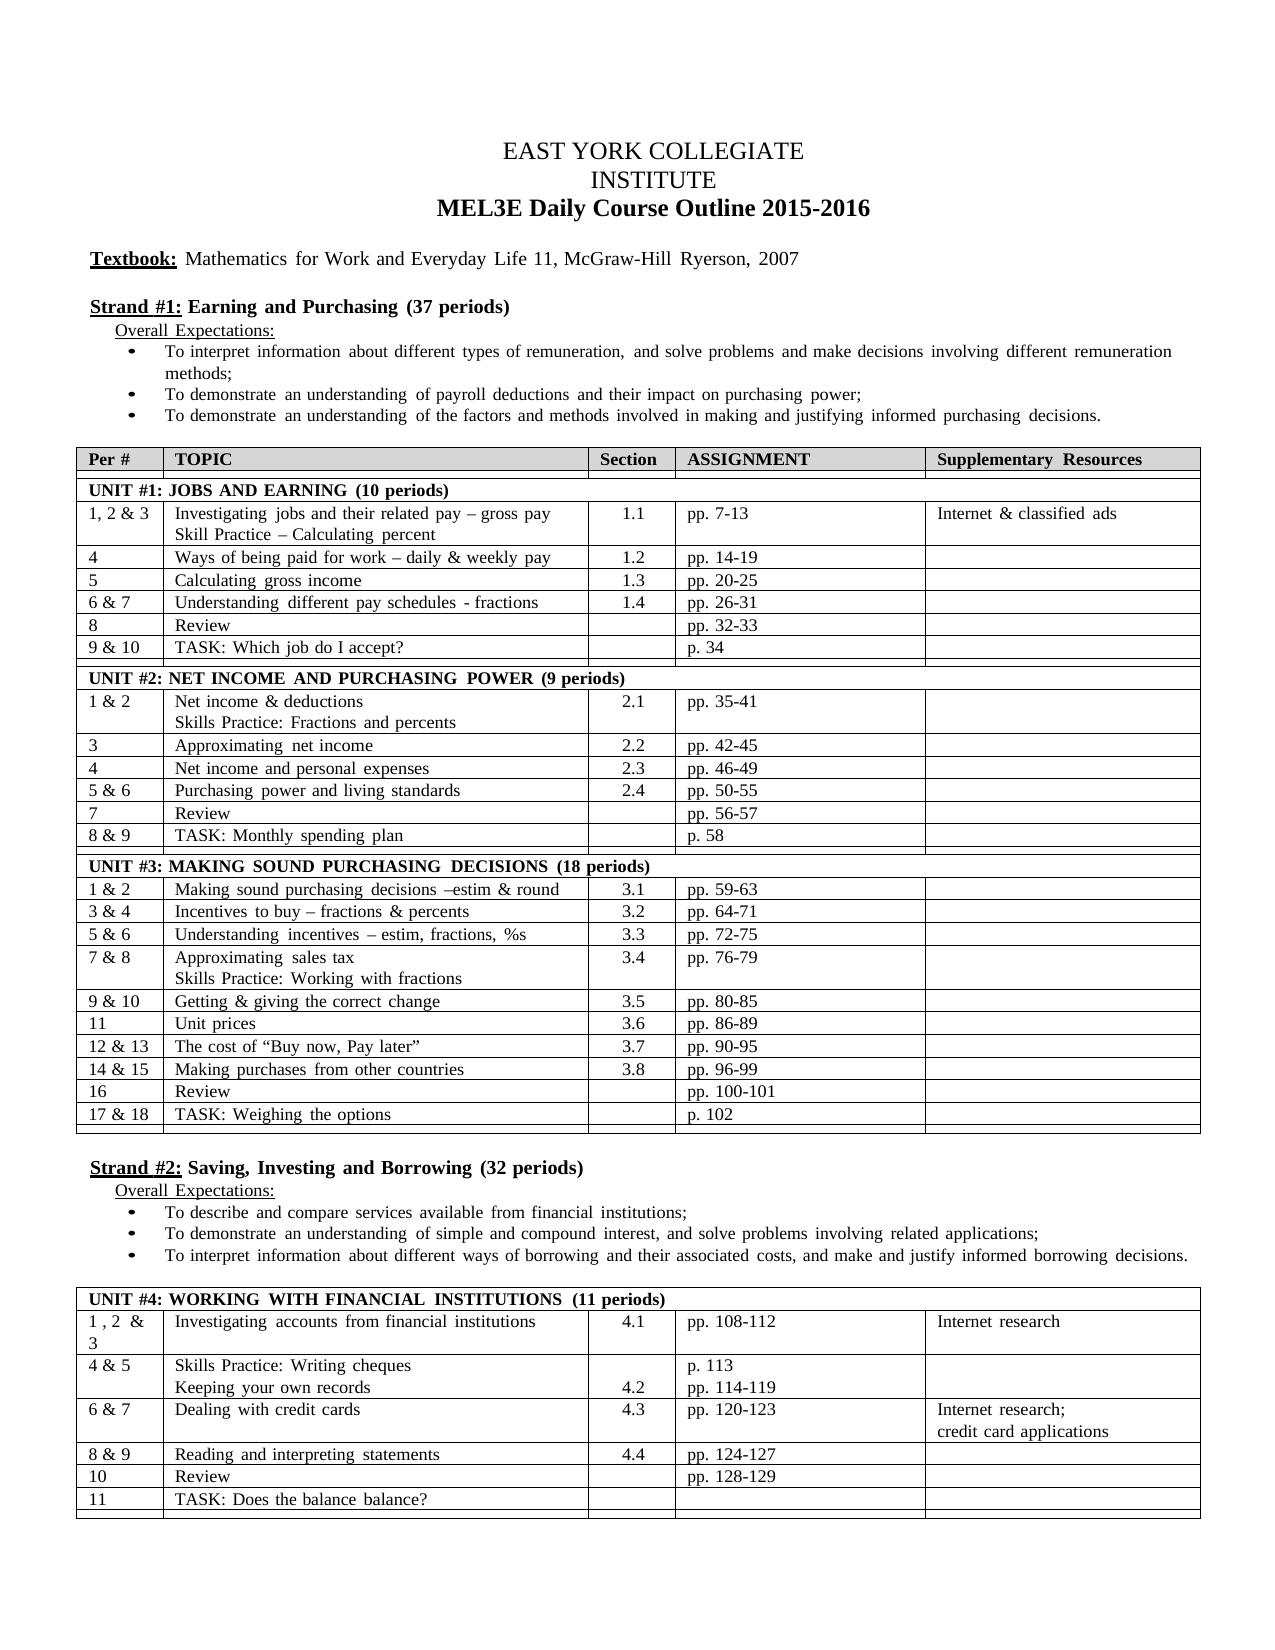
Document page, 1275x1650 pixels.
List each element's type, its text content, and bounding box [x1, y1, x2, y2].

table_cell [926, 1035, 1200, 1057]
table_cell 5 & 6 [77, 779, 163, 801]
table_cell p. 102 [676, 1103, 925, 1124]
table_cell [926, 614, 1200, 635]
table_cell TASK: Monthly spending plan [164, 824, 588, 846]
table_cell [589, 847, 675, 854]
table_cell [164, 1125, 588, 1133]
table_cell [589, 1510, 675, 1518]
table_cell [676, 1488, 925, 1509]
table_cell pp. 56-57 [676, 802, 925, 823]
table_cell [926, 802, 1200, 823]
table_cell 1.4 [589, 591, 675, 613]
table_cell 8 [77, 614, 163, 635]
table_cell 3.4 [589, 946, 675, 989]
table_cell Internet research [926, 1311, 1200, 1353]
table_cell 1.2 [589, 546, 675, 568]
table_cell [926, 591, 1200, 613]
table_cell p. 58 [676, 824, 925, 846]
table_cell Internet & classified ads [926, 502, 1200, 545]
table_cell [926, 546, 1200, 568]
table_cell 4.4 [589, 1443, 675, 1464]
table_cell 11 [77, 1012, 163, 1034]
table_cell [926, 1058, 1200, 1079]
table_cell [926, 471, 1200, 478]
table_cell Approximating sales tax Skills Practice: Working with fractions [164, 946, 588, 989]
table_cell [926, 1465, 1200, 1487]
table_cell UNIT #3: MAKING SOUND PURCHASING DECISIONS (18 periods) [77, 855, 1200, 877]
table_cell pp. 108-112 [676, 1311, 925, 1353]
table_cell [589, 802, 675, 823]
table_header Per # [77, 448, 163, 470]
text Textbook: Mathematics for Work and Everyday Life 11, McGraw-Hill Ryerson, 2007 [90, 247, 1217, 270]
table_cell [926, 847, 1200, 854]
table_cell 2.1 [589, 690, 675, 733]
table_cell 2.3 [589, 757, 675, 778]
table_cell p. 113 pp. 114-119 [676, 1355, 925, 1397]
table_cell [164, 847, 588, 854]
table_cell Investigating accounts from financial institutions [164, 1311, 588, 1353]
table_cell 3 & 4 [77, 900, 163, 922]
table_cell Getting & giving the correct change [164, 990, 588, 1011]
table_cell pp. 86-89 [676, 1012, 925, 1034]
table_cell pp. 96-99 [676, 1058, 925, 1079]
table_header UNIT #4: WORKING WITH FINANCIAL INSTITUTIONS (11 periods) [77, 1288, 1200, 1309]
table_cell [926, 824, 1200, 846]
table_cell [164, 1510, 588, 1518]
table_cell 6 & 7 [77, 591, 163, 613]
table_cell [926, 923, 1200, 945]
table_cell Unit prices [164, 1012, 588, 1034]
table_cell 3.8 [589, 1058, 675, 1079]
table_cell [164, 471, 588, 478]
table_cell pp. 90-95 [676, 1035, 925, 1057]
table_cell UNIT #2: NET INCOME AND PURCHASING POWER (9 periods) [77, 667, 1200, 689]
table_cell [676, 471, 925, 478]
table_cell Purchasing power and living standards [164, 779, 588, 801]
table_cell Net income and personal expenses [164, 757, 588, 778]
table_cell 8 & 9 [77, 1443, 163, 1464]
table_cell pp. 42-45 [676, 734, 925, 756]
table_cell 4 [77, 757, 163, 778]
table_cell [77, 659, 163, 666]
table_cell pp. 64-71 [676, 900, 925, 922]
table_cell [926, 900, 1200, 922]
table_cell [589, 659, 675, 666]
table_cell [676, 1510, 925, 1518]
table_cell TASK: Weighing the options [164, 1103, 588, 1124]
table_cell [589, 1080, 675, 1102]
table_cell TASK: Does the balance balance? [164, 1488, 588, 1509]
table_cell 3.6 [589, 1012, 675, 1034]
table_cell pp. 26-31 [676, 591, 925, 613]
table_cell Calculating gross income [164, 569, 588, 590]
table_cell TASK: Which job do I accept? [164, 636, 588, 658]
table_cell 17 & 18 [77, 1103, 163, 1124]
table_cell UNIT #1: JOBS AND EARNING (10 periods) [77, 479, 1200, 501]
table_cell 4.1 [589, 1311, 675, 1353]
table_cell 3.7 [589, 1035, 675, 1057]
table_cell [164, 659, 588, 666]
table_cell Understanding incentives – estim, fractions, %s [164, 923, 588, 945]
text • To demonstrate an understanding of the factors and methods involved in making and justifying informed purchasing decisions. [127, 405, 1217, 426]
table_cell [926, 636, 1200, 658]
table_cell [926, 990, 1200, 1011]
table_cell pp. 72-75 [676, 923, 925, 945]
table_cell [589, 824, 675, 846]
table_cell 4 [77, 546, 163, 568]
table_cell [926, 757, 1200, 778]
table_cell 9 & 10 [77, 990, 163, 1011]
table_cell [676, 659, 925, 666]
table_cell [676, 847, 925, 854]
table_cell 2.2 [589, 734, 675, 756]
table_cell [926, 1125, 1200, 1133]
table_cell pp. 124-127 [676, 1443, 925, 1464]
table_cell pp. 35-41 [676, 690, 925, 733]
table_cell pp. 20-25 [676, 569, 925, 590]
table_cell pp. 80-85 [676, 990, 925, 1011]
table_header Section [589, 448, 675, 470]
table_cell Approximating net income [164, 734, 588, 756]
table_cell 1 & 2 [77, 690, 163, 733]
table_cell [589, 1465, 675, 1487]
table_cell [926, 1443, 1200, 1464]
table_cell Making sound purchasing decisions –estim & round [164, 878, 588, 899]
table_cell [77, 1125, 163, 1133]
table_cell [926, 1488, 1200, 1509]
text • To demonstrate an understanding of simple and compound interest, and solve problems involving related applications; [127, 1223, 1217, 1243]
table_cell [926, 569, 1200, 590]
table_cell pp. 14-19 [676, 546, 925, 568]
table_cell pp. 32-33 [676, 614, 925, 635]
table_cell [926, 659, 1200, 666]
table_cell [77, 471, 163, 478]
table_cell Review [164, 802, 588, 823]
table_cell [676, 1125, 925, 1133]
table_cell 1.3 [589, 569, 675, 590]
table_cell [926, 1103, 1200, 1124]
table_cell [926, 734, 1200, 756]
table_cell Dealing with credit cards [164, 1399, 588, 1442]
table_cell pp. 59-63 [676, 878, 925, 899]
table_cell [589, 471, 675, 478]
table_cell 12 & 13 [77, 1035, 163, 1057]
table_cell pp. 76-79 [676, 946, 925, 989]
table_cell 7 & 8 [77, 946, 163, 989]
table_cell [926, 1080, 1200, 1102]
table_cell 4.3 [589, 1399, 675, 1442]
table_cell 16 [77, 1080, 163, 1102]
table_cell [589, 614, 675, 635]
table_cell pp. 128-129 [676, 1465, 925, 1487]
table_cell pp. 46-49 [676, 757, 925, 778]
table_cell p. 34 [676, 636, 925, 658]
text • To interpret information about different types of remuneration, and solve problems and make decisions involving different remuneration methods; [127, 341, 1181, 383]
table_cell Ways of being paid for work – daily & weekly pay [164, 546, 588, 568]
table_header TOPIC [164, 448, 588, 470]
table_cell 10 [77, 1465, 163, 1487]
table_cell 5 & 6 [77, 923, 163, 945]
table_cell Incentives to buy – fractions & percents [164, 900, 588, 922]
table_cell Understanding different pay schedules - fractions [164, 591, 588, 613]
table_cell Review [164, 1080, 588, 1102]
table_cell [589, 636, 675, 658]
table_cell 8 & 9 [77, 824, 163, 846]
table_cell 9 & 10 [77, 636, 163, 658]
text Overall Expectations: [115, 1180, 1217, 1201]
table_cell pp. 50-55 [676, 779, 925, 801]
table_cell [926, 1510, 1200, 1518]
table_cell [926, 690, 1200, 733]
table_cell 3 [77, 734, 163, 756]
table_cell Making purchases from other countries [164, 1058, 588, 1079]
text • To demonstrate an understanding of payroll deductions and their impact on purchasing power; [127, 384, 1217, 404]
table_cell Internet research; credit card applications [926, 1399, 1200, 1442]
table_cell 11 [77, 1488, 163, 1509]
text MEL3E Daily Course Outline 2015-2016 [432, 194, 875, 222]
text EAST YORK COLLEGIATE INSTITUTE [458, 136, 849, 194]
table_cell 3.1 [589, 878, 675, 899]
table_cell [77, 1510, 163, 1518]
table_cell Skills Practice: Writing cheques Keeping your own records [164, 1355, 588, 1397]
text Strand #1: Earning and Purchasing (37 periods) [90, 295, 1217, 318]
table_cell [589, 1488, 675, 1509]
text Overall Expectations: [115, 320, 1217, 340]
table_cell Investigating jobs and their related pay – gross pay Skill Practice – Calculating percent [164, 502, 588, 545]
text Strand #2: Saving, Investing and Borrowing (32 periods) [90, 1156, 1217, 1178]
table_cell pp. 120-123 [676, 1399, 925, 1442]
table_cell 7 [77, 802, 163, 823]
table_cell [589, 1125, 675, 1133]
table_cell 4.2 [589, 1355, 675, 1397]
table_cell Net income & deductions Skills Practice: Fractions and percents [164, 690, 588, 733]
table_header Supplementary Resources [926, 448, 1200, 470]
table_cell Reading and interpreting statements [164, 1443, 588, 1464]
table_cell [926, 878, 1200, 899]
text • To interpret information about different ways of borrowing and their associated costs, and make and justify informed borrowing decisions. [127, 1244, 1217, 1265]
table_cell [926, 779, 1200, 801]
table_cell 2.4 [589, 779, 675, 801]
table_cell pp. 100-101 [676, 1080, 925, 1102]
table_header ASSIGNMENT [676, 448, 925, 470]
table_cell [926, 946, 1200, 989]
table_cell [926, 1012, 1200, 1034]
table_cell 4 & 5 [77, 1355, 163, 1397]
table_cell 3.5 [589, 990, 675, 1011]
table_cell 1 & 2 [77, 878, 163, 899]
table_cell [589, 1103, 675, 1124]
table_cell [926, 1355, 1200, 1397]
table_cell 1 , 2 & 3 [77, 1311, 163, 1353]
table_cell Review [164, 1465, 588, 1487]
table_cell Review [164, 614, 588, 635]
table_cell 1.1 [589, 502, 675, 545]
table_cell pp. 7-13 [676, 502, 925, 545]
table_cell 5 [77, 569, 163, 590]
table_cell 14 & 15 [77, 1058, 163, 1079]
table_cell [77, 847, 163, 854]
text • To describe and compare services available from financial institutions; [127, 1202, 1217, 1222]
table_cell 1, 2 & 3 [77, 502, 163, 545]
table_cell 6 & 7 [77, 1399, 163, 1442]
table_cell The cost of “Buy now, Pay later” [164, 1035, 588, 1057]
table_cell 3.2 [589, 900, 675, 922]
table_cell 3.3 [589, 923, 675, 945]
